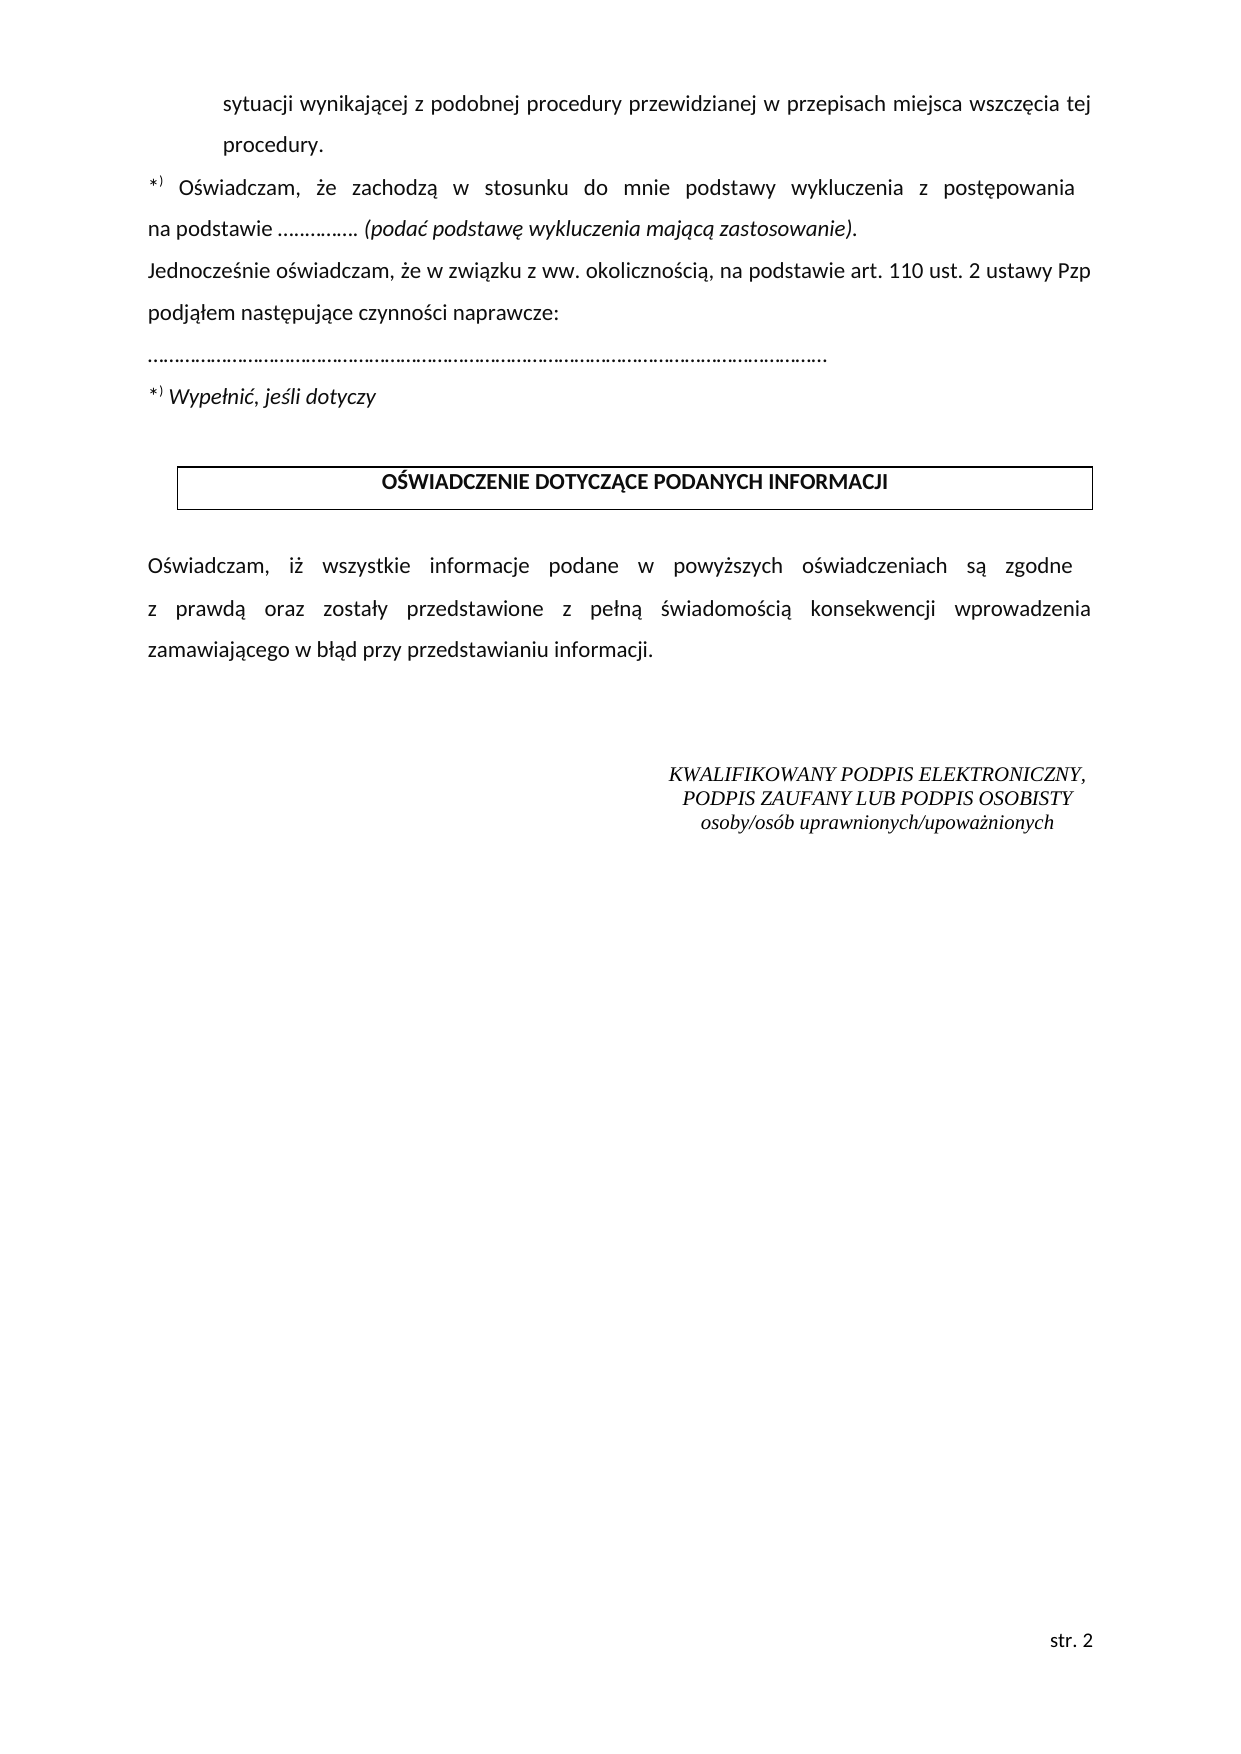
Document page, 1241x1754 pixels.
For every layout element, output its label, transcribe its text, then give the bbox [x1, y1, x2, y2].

text ………………………………………………………………………………………………………………… [148, 341, 1093, 368]
list KWALIFIKOWANY PODPIS ELEKTRONICZNY, [664, 761, 1093, 786]
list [185, 89, 1093, 159]
list PODPIS ZAUFANY LUB PODPIS OSOBISTY [664, 786, 1093, 809]
table_header OŚWIADCZENIE DOTYCZĄCE PODANYCH INFORMACJI [178, 468, 1092, 509]
text *) Wypełnić, jeśli dotyczy [148, 382, 1093, 411]
text Jednocześnie oświadczam, że w związku z ww. okolicznością, na podstawie art. 110 ust. 2 ustawy Pzp podjąłem następujące czynności naprawcze: [148, 257, 1093, 327]
list osoby/osób uprawnionych/upoważnionych [664, 809, 1093, 834]
text Oświadczam, iż wszystkie informacje podane w powyższych oświadczeniach są zgodne z prawdą oraz zostały przedstawione z pełną świadomością konsekwencji wprowadzenia zamawiającego w błąd przy przedstawianiu informacji. [148, 552, 1093, 664]
text *) Oświadczam, że zachodzą w stosunku do mnie podstawy wykluczenia z postępowania na podstawie …..………. (podać podstawę wykluczenia mającą zastosowanie). [148, 173, 1093, 243]
